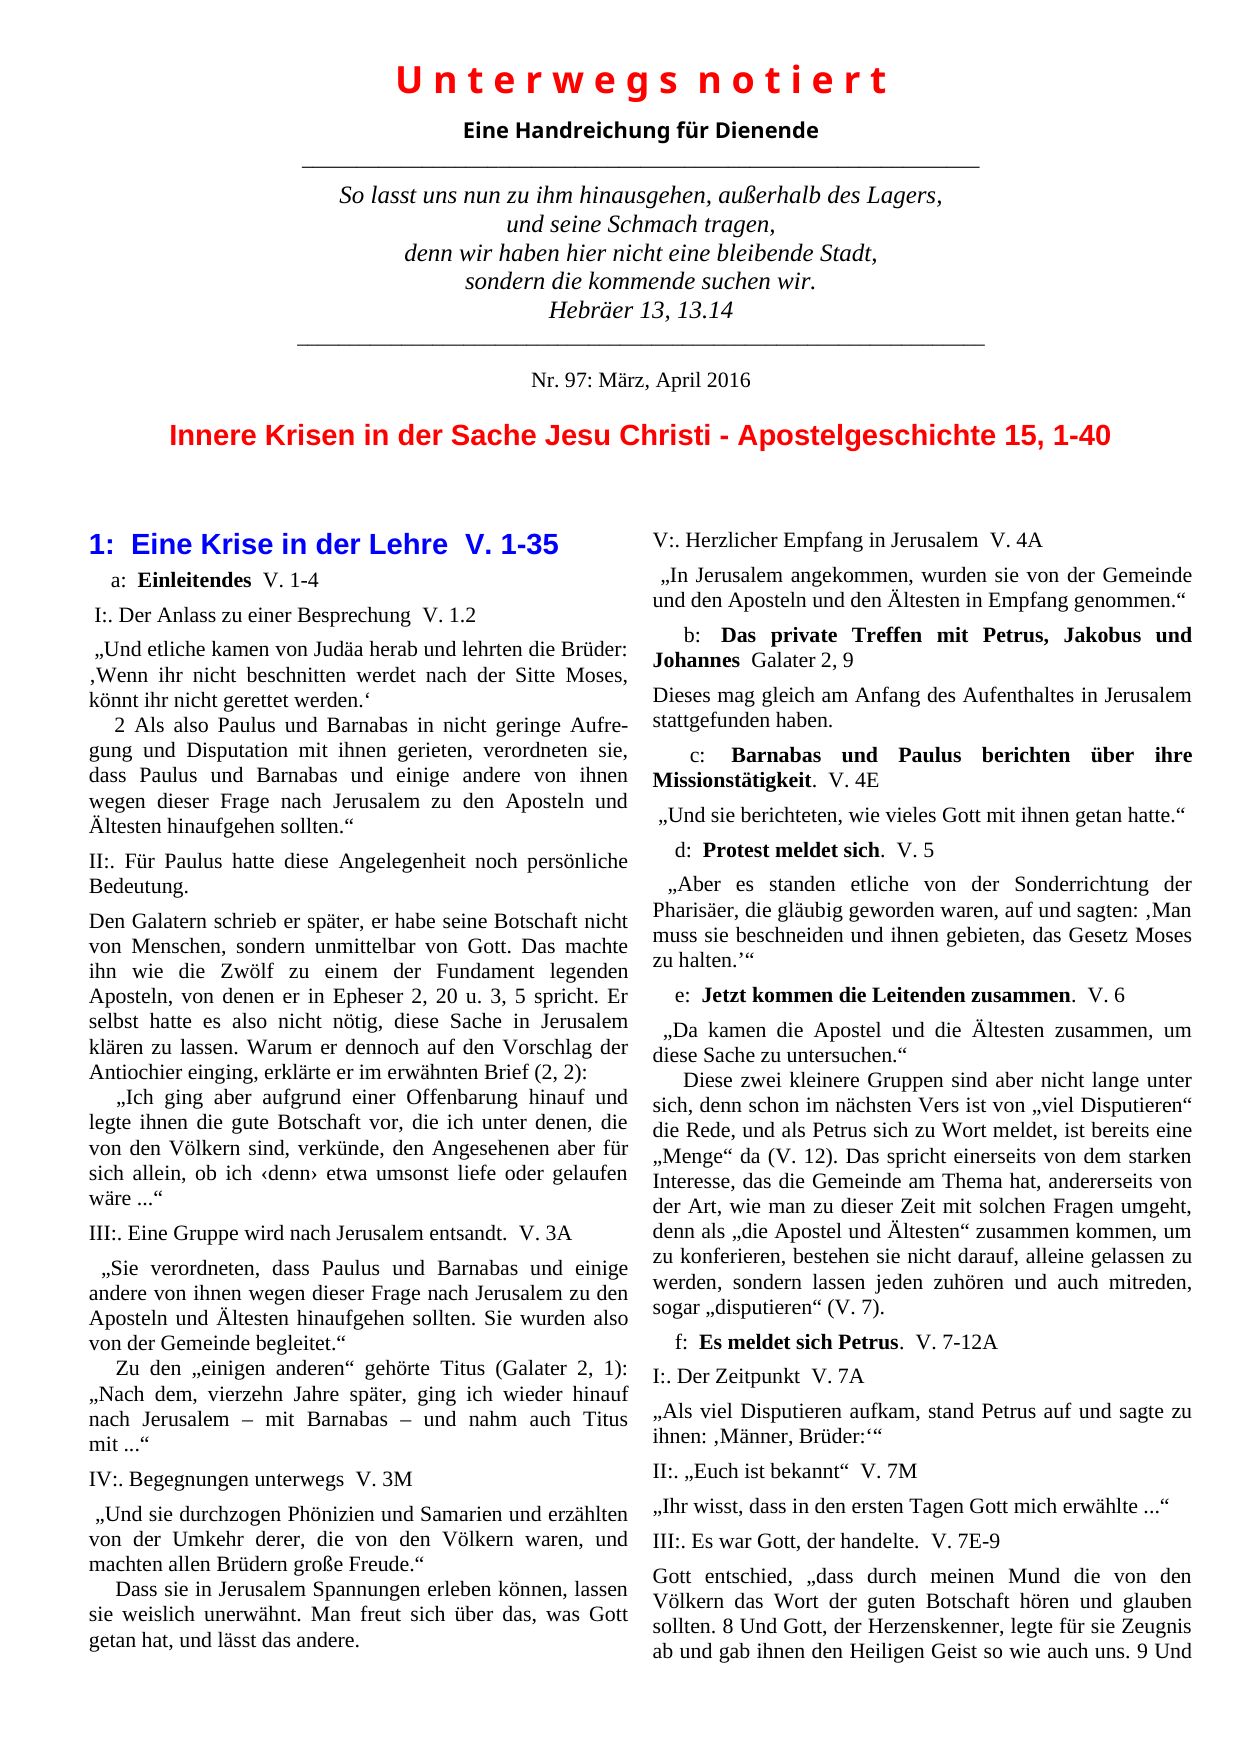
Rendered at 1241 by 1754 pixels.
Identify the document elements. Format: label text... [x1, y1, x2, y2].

text „Als viel Disputieren aufkam, stand Petrus auf und sagte zu ihnen: ‚Männer, Brüder:‘“ [652, 1398, 1193, 1449]
text „Aber es standen etliche von der Sonderrichtung der Pharisäer, die gläubig geworden waren, auf und sagten: ‚Man muss sie beschneiden und ihnen gebieten, das Gesetz Moses zu halten.’“ [652, 871, 1193, 972]
text „Ihr wisst, dass in den ersten Tagen Gott mich erwählte ...“ [652, 1493, 1193, 1518]
text Nr. 97: März, April 2016 [89, 367, 1193, 392]
text sondern die kommende suchen wir. [89, 266, 1193, 295]
text „Ich ging aber aufgrund einer Offenbarung hinauf und legte ihnen die gute Botschaft vor, die ich unter denen, die von den Völkern sind, verkünde, den Angesehenen aber für sich allein, ob ich ‹denn› etwa umsonst liefe oder gelaufen wäre ...“ [89, 1084, 629, 1210]
title U n t e r w e g s n o t i e r t [89, 53, 1193, 104]
text ______________________________________________________________ [89, 145, 1193, 171]
text „Und sie berichteten, wie vieles Gott mit ihnen getan hatte.“ [652, 802, 1193, 827]
text I:. Der Anlass zu einer Besprechung V. 1.2 [89, 602, 629, 627]
text Dieses mag gleich am Anfang des Aufenthaltes in Jerusalem stattgefunden haben. [652, 682, 1193, 732]
text Dass sie in Jerusalem Spannungen erleben können, lassen sie weislich unerwähnt. Man freut sich über das, was Gott getan hat, und lässt das andere. [89, 1576, 629, 1652]
text „Und etliche kamen von Judäa herab und lehrten die Brüder: ‚Wenn ihr nicht beschnitten werdet nach der Sitte Moses, könnt ihr nicht gerettet werden.‘ [89, 636, 629, 712]
text „Sie verordneten, dass Paulus und Barnabas und einige andere von ihnen wegen dieser Frage nach Jerusalem zu den Aposteln und Ältesten hinaufgehen sollten. Sie wurden also von der Gemeinde begleitet.“ [89, 1254, 629, 1355]
text d: Protest meldet sich. V. 5 [652, 837, 1193, 862]
text II:. „Euch ist bekannt“ V. 7M [652, 1458, 1193, 1483]
text b: Das private Treffen mit Petrus, Jakobus und Johannes Galater 2, 9 [652, 622, 1193, 672]
text e: Jetzt kommen die Leitenden zusammen. V. 6 [652, 982, 1193, 1007]
text III:. Es war Gott, der handelte. V. 7E-9 [652, 1528, 1193, 1553]
text Den Galatern schrieb er später, er habe seine Botschaft nicht von Menschen, sondern unmittelbar von Gott. Das machte ihn wie die Zwölf zu einem der Fundament legenden Aposteln, von denen er in Epheser 2, 20 u. 3, 5 spricht. Er selbst hatte es also nicht nötig, diese Sache in Jerusalem klären zu lassen. Warum er dennoch auf den Vorschlag der Antiochier einging, erklärte er im erwähnten Brief (2, 2): [89, 908, 629, 1084]
text I:. Der Zeitpunkt V. 7A [652, 1363, 1193, 1389]
text V:. Herzlicher Empfang in Jerusalem V. 4A [652, 527, 1193, 552]
text __________________________________________________________________ [89, 324, 1193, 348]
text c: Barnabas und Paulus berichten über ihre Missionstätigkeit. V. 4E [652, 742, 1193, 792]
text II:. Für Paulus hatte diese Angelegenheit noch persönliche Bedeutung. [89, 848, 629, 898]
text a: Einleitendes V. 1-4 [89, 567, 629, 592]
text „Und sie durchzogen Phönizien und Samarien und erzählten von der Umkehr derer, die von den Völkern waren, und machten allen Brüdern große Freude.“ [89, 1501, 629, 1576]
text Hebräer 13, 13.14 [89, 295, 1193, 324]
text Zu den „einigen anderen“ gehörte Titus (Galater 2, 1): „Nach dem, vierzehn Jahre später, ging ich wieder hinauf nach Jerusalem – mit Barnabas – und nahm auch Titus mit ...“ [89, 1355, 629, 1456]
text „Da kamen die Apostel und die Ältesten zusammen, um diese Sache zu untersuchen.“ [652, 1017, 1193, 1067]
text denn wir haben hier nicht eine bleibende Stadt, [89, 238, 1193, 266]
subtitle 1: Eine Krise in der Lehre V. 1-35 [89, 527, 629, 561]
text und seine Schmach tragen, [89, 209, 1193, 238]
text 2 Als also Paulus und Barnabas in nicht geringe Aufre-gung und Disputation mit ihnen gerieten, verordneten sie, dass Paulus und Barnabas und einige andere von ihnen wegen dieser Frage nach Jerusalem zu den Aposteln und Ältesten hinaufgehen sollten.“ [89, 712, 629, 838]
title Innere Krisen in der Sache Jesu Christi - Apostelgeschichte 15, 1-40 [89, 417, 1193, 451]
text Eine Handreichung für Dienende [89, 116, 1193, 145]
text III:. Eine Gruppe wird nach Jerusalem entsandt. V. 3A [89, 1220, 629, 1245]
text Diese zwei kleinere Gruppen sind aber nicht lange unter sich, denn schon im nächsten Vers ist von „viel Disputieren“ die Rede, und als Petrus sich zu Wort meldet, ist bereits eine „Menge“ da (V. 12). Das spricht einerseits von dem starken Interesse, das die Gemeinde am Thema hat, andererseits von der Art, wie man zu dieser Zeit mit solchen Fragen umgeht, denn als „die Apostel und Ältesten“ zusammen kommen, um zu konferieren, bestehen sie nicht darauf, alleine gelassen zu werden, sondern lassen jeden zuhören und auch mitreden, sogar „disputieren“ (V. 7). [652, 1067, 1193, 1319]
text f: Es meldet sich Petrus. V. 7-12A [652, 1329, 1193, 1354]
text IV:. Begegnungen unterwegs V. 3M [89, 1466, 629, 1491]
text So lasst uns nun zu ihm hinausgehen, außerhalb des Lagers, [89, 180, 1193, 209]
text „In Jerusalem angekommen, wurden sie von der Gemeinde und den Aposteln und den Ältesten in Empfang genommen.“ [652, 562, 1193, 612]
